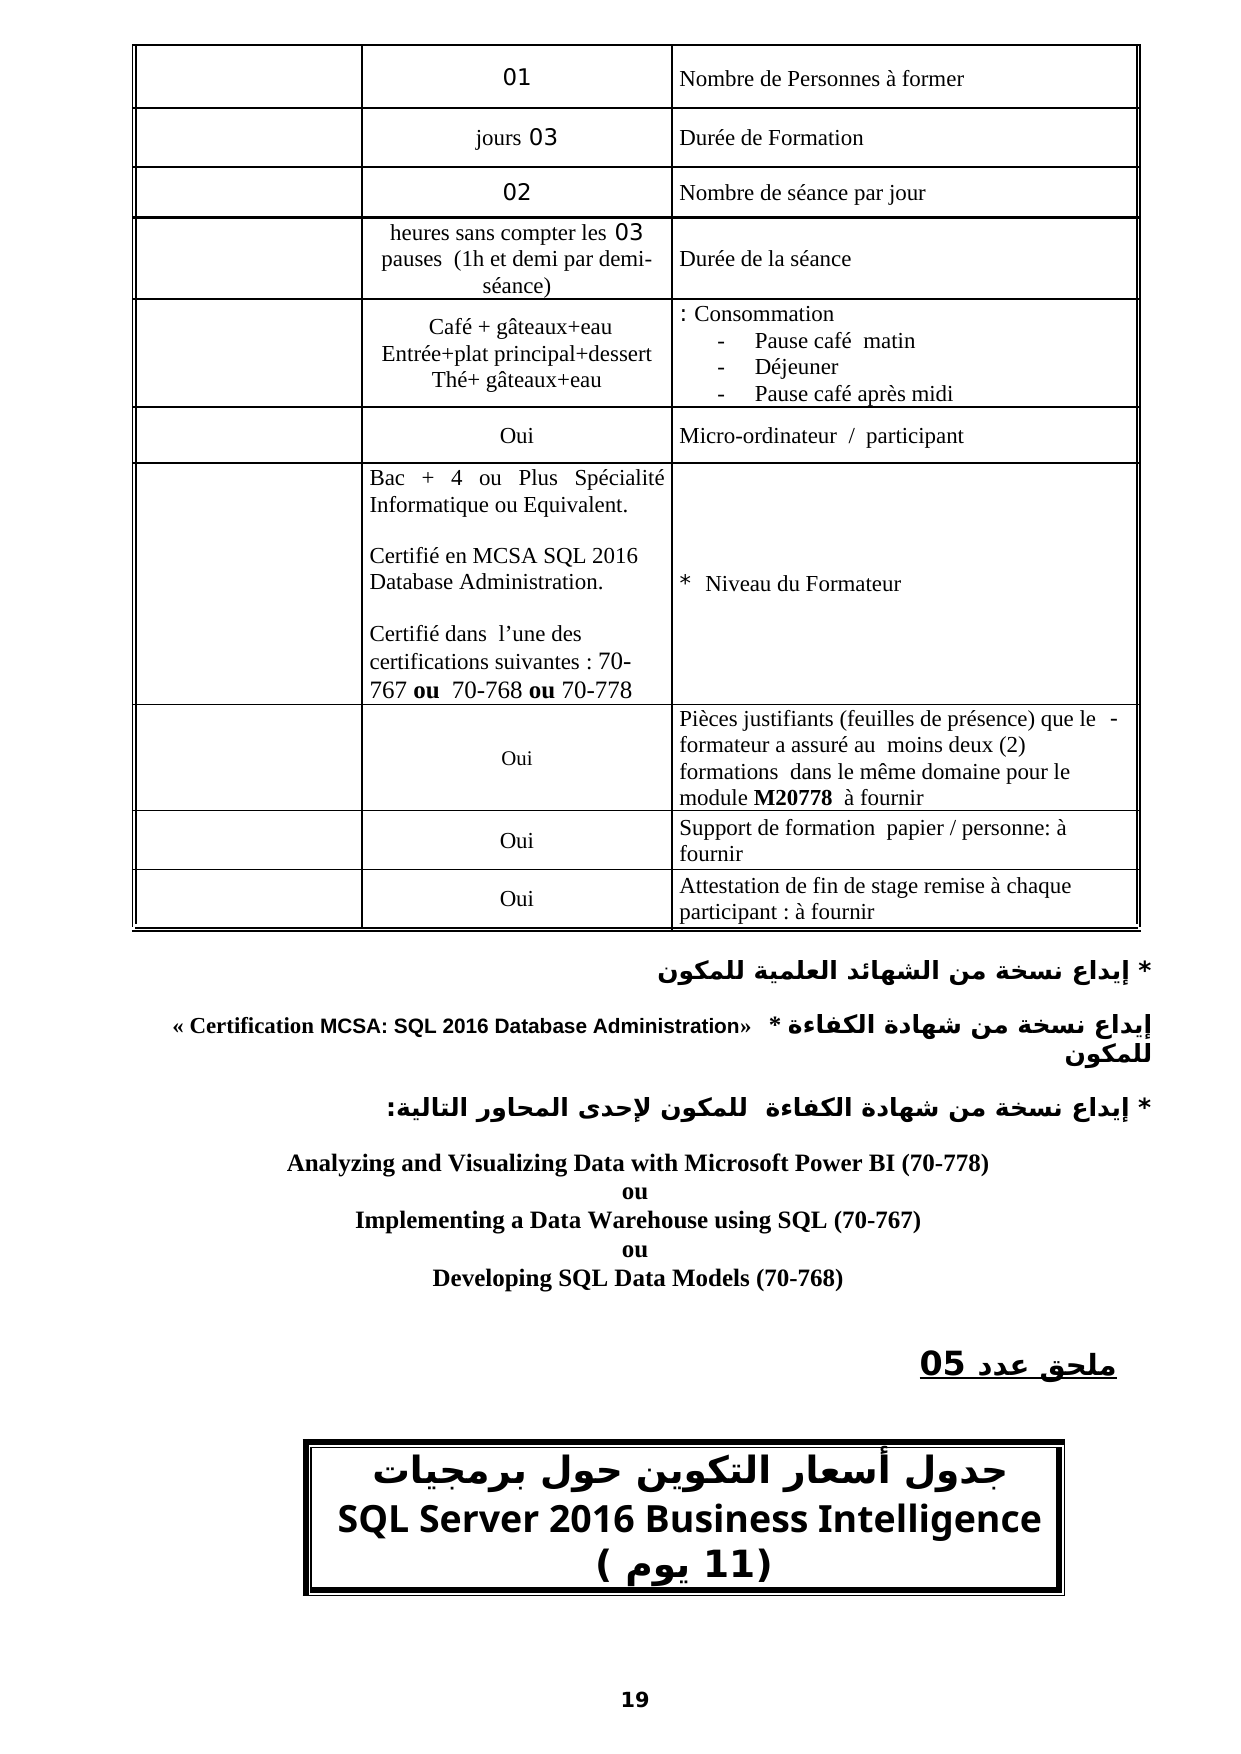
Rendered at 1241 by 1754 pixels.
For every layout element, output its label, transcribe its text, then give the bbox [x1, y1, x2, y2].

table_cell [137, 811, 361, 869]
table_cell 01 [363, 46, 671, 107]
table_cell 03 jours [363, 109, 671, 166]
table_cell Durée de Formation [673, 109, 1136, 166]
table_cell 02 [363, 168, 671, 216]
table_cell Niveau du Formateur * [673, 464, 1136, 703]
table_cell Oui [363, 811, 671, 869]
text * إيداع نسخة من الشهائد العلمية للمكون [118, 956, 1152, 985]
table_cell Bac + 4 ou Plus Spécialité Informatique ou Equivalent. Certifié en MCSA SQL 2016 Database Administration. Certifié dans l’une des certifications suivantes : 70-767 ou 70-768 ou 70-778 [363, 464, 671, 703]
text ou [118, 1234, 1152, 1263]
table_cell - Pièces justifiants (feuilles de présence) que le formateur a assuré au moins deux (2) formations dans le même domaine pour le module M20778 à fournir [673, 705, 1136, 810]
table_header جدول أسعار التكوين حول برمجيات SQL Server 2016 Business Intelligence (11 يوم ) [312, 1448, 1056, 1587]
table_cell Nombre de Personnes à former [673, 46, 1136, 107]
table_cell [137, 46, 361, 107]
table_cell Café + gâteaux+eau Entrée+plat principal+dessert Thé+ gâteaux+eau [363, 300, 671, 406]
table_cell [137, 109, 361, 166]
table_cell Consommation : Pause café matin Déjeuner Pause café après midi [673, 300, 1136, 406]
table_cell [134, 870, 361, 927]
table_cell 03 heures sans compter les pauses (1h et demi par demi-séance) [363, 219, 671, 298]
table_cell Attestation de fin de stage remise à chaque participant : à fournir [673, 870, 1138, 927]
text Analyzing and Visualizing Data with Microsoft Power BI (70-778) [118, 1148, 1152, 1176]
text Developing SQL Data Models (70-768) [118, 1263, 1152, 1291]
subtitle « Certification MCSA: SQL 2016 Database Administration» * إيداع نسخة من شهادة الكفاءة للمكون [118, 1010, 1152, 1068]
table_cell Oui [363, 870, 671, 927]
table_cell [137, 168, 361, 216]
text ou [118, 1176, 1152, 1205]
text Implementing a Data Warehouse using SQL (70-767) [118, 1205, 1152, 1234]
text * إيداع نسخة من شهادة الكفاءة للمكون لإحدى المحاور التالية: [118, 1093, 1152, 1123]
table_cell Nombre de séance par jour [673, 168, 1136, 216]
table_cell Oui [363, 408, 671, 462]
table_cell [137, 219, 361, 298]
table_cell Micro-ordinateur / participant [673, 408, 1136, 462]
table_cell [137, 464, 361, 703]
text ملحق عدد 05 [177, 1344, 1154, 1383]
table_cell [137, 705, 361, 810]
table_cell Support de formation papier / personne: à fournir [673, 811, 1136, 869]
table_cell Durée de la séance [673, 219, 1136, 298]
table_cell [137, 300, 361, 406]
table_cell Oui [363, 705, 671, 810]
table_cell [137, 408, 361, 462]
